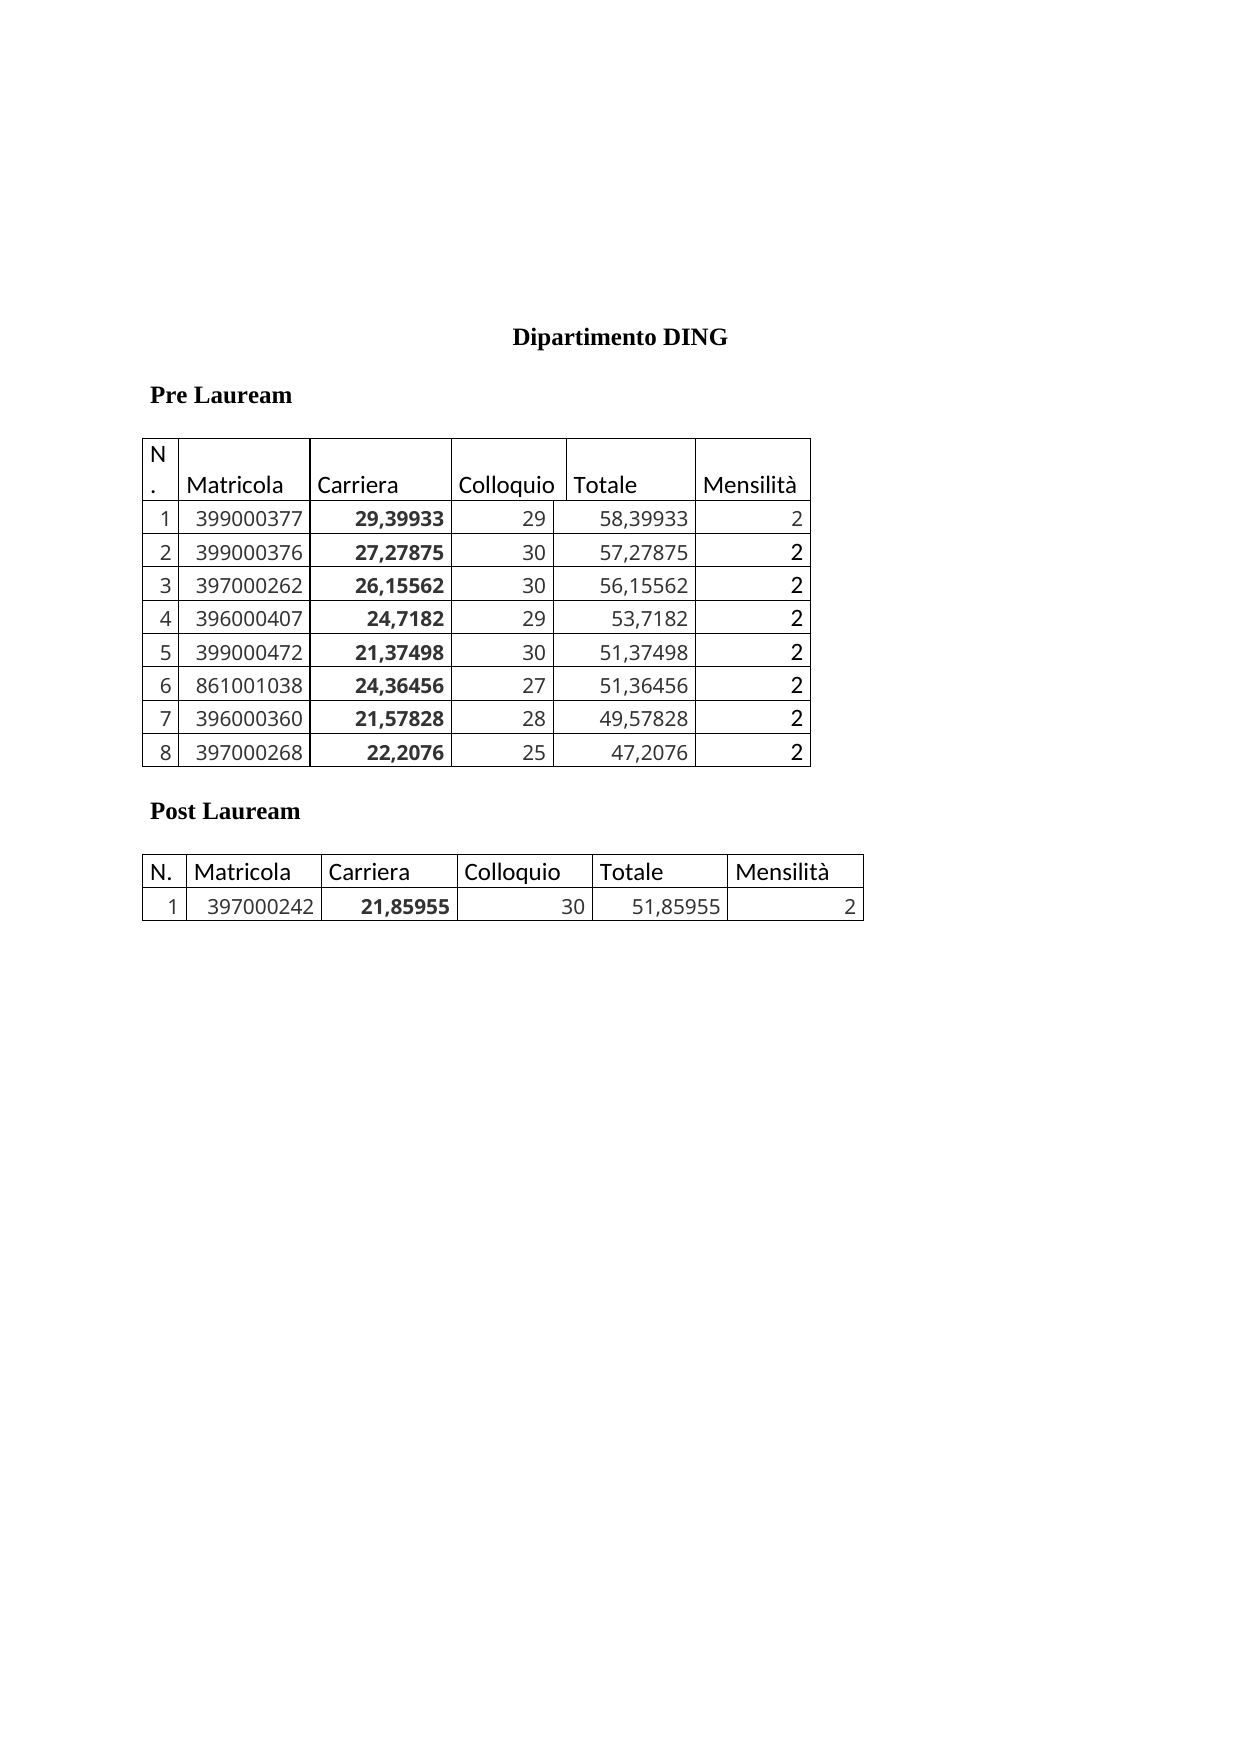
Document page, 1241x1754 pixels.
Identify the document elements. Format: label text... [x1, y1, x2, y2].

table_cell 2 [696, 667, 810, 699]
table_cell 29 [452, 601, 553, 633]
table_header Carriera [322, 855, 457, 887]
table_header Colloquio [458, 855, 592, 887]
text Post Lauream [150, 796, 1090, 825]
table_cell 2 [143, 534, 178, 566]
table_cell 24,7182 [311, 601, 451, 633]
table_header Colloquio [452, 439, 566, 499]
table_cell 56,15562 [554, 567, 695, 599]
table_header N. [143, 439, 178, 499]
table_cell 29,39933 [311, 501, 451, 533]
table_cell 3 [143, 567, 178, 599]
table_header Mensilità [728, 855, 863, 887]
table_cell 30 [452, 534, 553, 566]
table_cell 4 [143, 601, 178, 633]
table_header Matricola [187, 855, 321, 887]
table_cell 397000262 [179, 567, 309, 599]
table_cell 51,37498 [554, 634, 695, 666]
table_header Totale [593, 855, 727, 887]
table_cell 2 [696, 534, 810, 566]
table_cell 399000377 [179, 501, 309, 533]
table_header Matricola [179, 439, 309, 499]
text Dipartimento DING [150, 322, 1090, 351]
table_cell 25 [452, 734, 553, 766]
table_cell 21,57828 [311, 701, 451, 733]
table_cell 29 [452, 501, 553, 533]
table_cell 24,36456 [311, 667, 451, 699]
table_cell 51,36456 [554, 667, 695, 699]
table_cell 30 [458, 888, 592, 920]
table_header Carriera [311, 439, 451, 499]
table_cell 47,2076 [554, 734, 695, 766]
table_cell 30 [452, 634, 553, 666]
table_cell 2 [696, 567, 810, 599]
table_cell 58,39933 [554, 501, 695, 533]
table_cell 2 [696, 634, 810, 666]
table_cell 5 [143, 634, 178, 666]
table_cell 397000268 [179, 734, 309, 766]
table_cell 1 [143, 501, 178, 533]
table_cell 30 [452, 567, 553, 599]
table_cell 397000242 [187, 888, 321, 920]
table_cell 27,27875 [311, 534, 451, 566]
table_header N. [143, 855, 186, 887]
table_cell 57,27875 [554, 534, 695, 566]
table_cell 21,85955 [322, 888, 457, 920]
table_cell 26,15562 [311, 567, 451, 599]
table_cell 51,85955 [593, 888, 727, 920]
table_cell 6 [143, 667, 178, 699]
table_cell 28 [452, 701, 553, 733]
table_cell 7 [143, 701, 178, 733]
text Pre Lauream [150, 380, 1090, 409]
table_cell 27 [452, 667, 553, 699]
table_cell 2 [696, 701, 810, 733]
table_cell 399000472 [179, 634, 309, 666]
table_cell 861001038 [179, 667, 309, 699]
table_cell 49,57828 [554, 701, 695, 733]
table_cell 1 [143, 888, 186, 920]
table_cell 2 [696, 734, 810, 766]
table_cell 2 [728, 888, 863, 920]
table_cell 2 [696, 601, 810, 633]
table_cell 396000407 [179, 601, 309, 633]
table_cell 53,7182 [554, 601, 695, 633]
table_cell 2 [696, 501, 810, 533]
table_header Totale [567, 439, 695, 499]
table_cell 22,2076 [311, 734, 451, 766]
table_header Mensilità [696, 439, 810, 499]
table_cell 399000376 [179, 534, 309, 566]
table_cell 21,37498 [311, 634, 451, 666]
table_cell 8 [143, 734, 178, 766]
table_cell 396000360 [179, 701, 309, 733]
